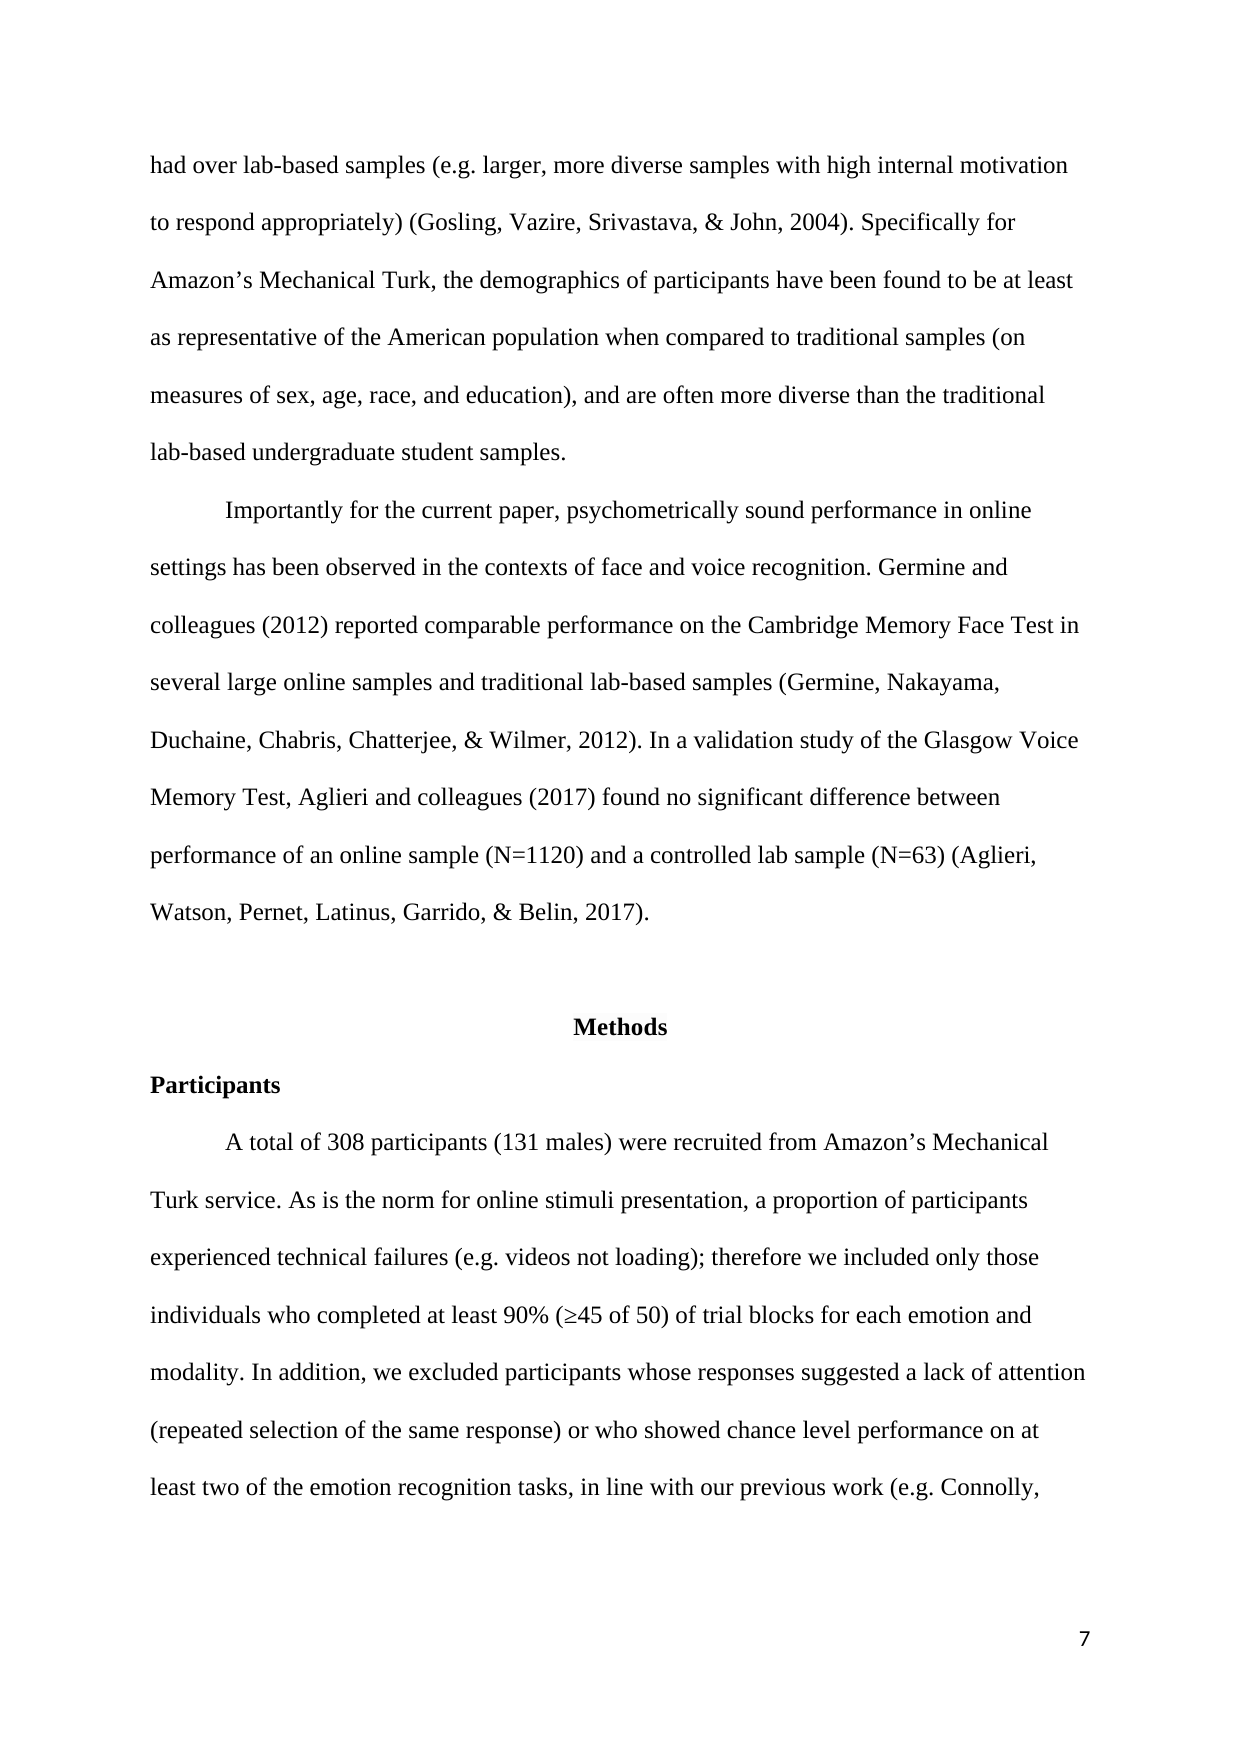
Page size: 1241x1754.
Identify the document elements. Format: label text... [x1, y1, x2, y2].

text Methods [150, 1012, 1090, 1041]
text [150, 1127, 1090, 1501]
text Importantly for the current paper, psychometrically sound performance in online settings has been observed in the contexts of face and voice recognition. Germine and colleagues (2012) reported comparable performance on the Cambridge Memory Face Test in several large online samples and traditional lab-based samples (Germine, Nakayama, Duchaine, Chabris, Chatterjee, & Wilmer, 2012). In a validation study of the Glasgow Voice Memory Test, Aglieri and colleagues (2017) found no significant difference between performance of an online sample (N=1120) and a controlled lab sample (N=63) (Aglieri, Watson, Pernet, Latinus, Garrido, & Belin, 2017). [150, 495, 1090, 926]
text Participants [150, 1070, 1090, 1099]
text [150, 150, 1090, 466]
